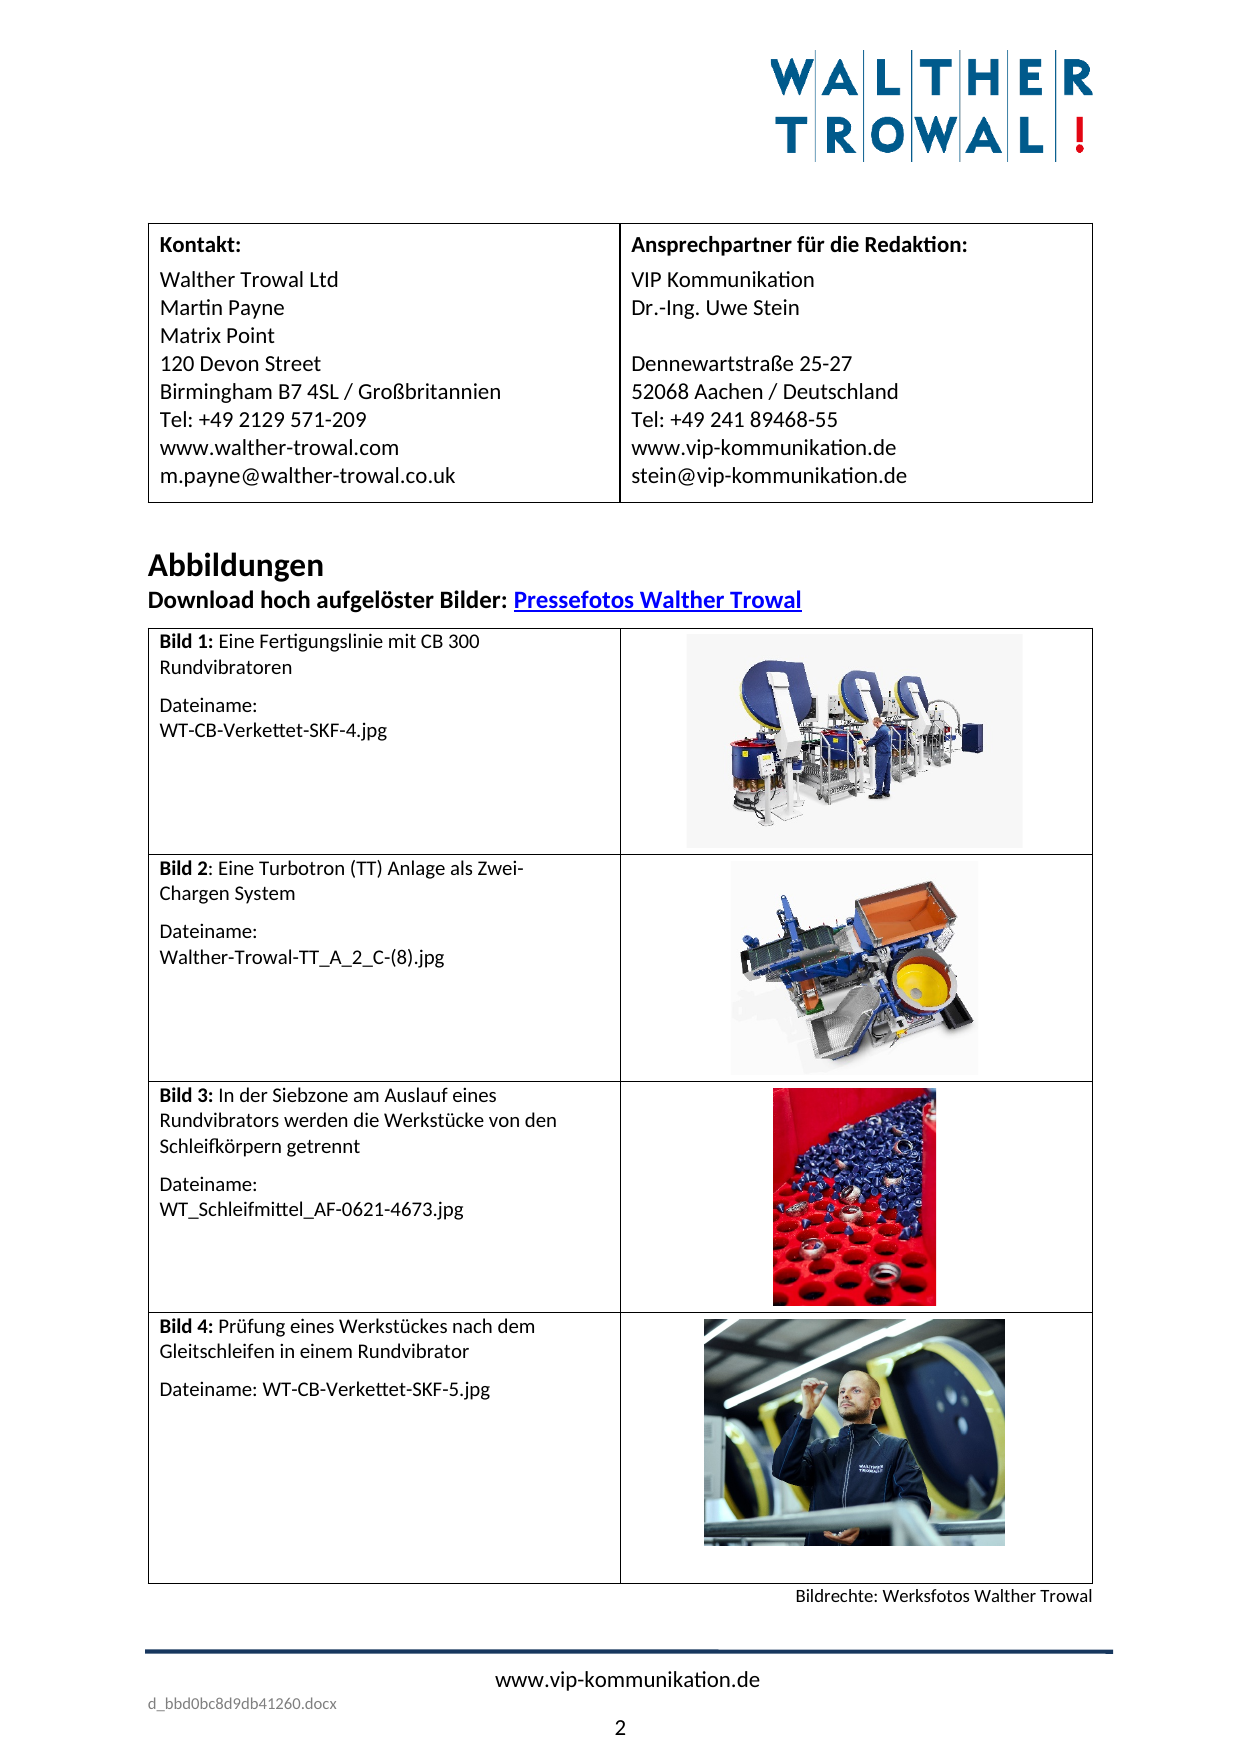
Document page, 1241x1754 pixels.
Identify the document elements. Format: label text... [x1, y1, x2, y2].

table_cell Bild 4: Prüfung eines Werkstückes nach dem Gleitschleifen in einem Rundvibrator Dateiname: WT-CB-Verkettet-SKF-5.jpg [149, 1313, 620, 1583]
picture [686, 634, 1023, 848]
text Abbildungen [148, 503, 930, 584]
table_header Ansprechpartner für die Redaktion: VIP Kommunikation Dr.-Ing. Uwe Stein Dennewartstraße 25-27 52068 Aachen / Deutschland Tel: +49 241 89468-55 www.vip-kommunikation.de stein@vip-kommunikation.de [621, 224, 1092, 501]
table_cell [621, 1082, 1092, 1312]
table_cell Bild 3: In der Siebzone am Auslauf eines Rundvibrators werden die Werkstücke von den Schleifkörpern getrennt Dateiname: WT_Schleifmittel_AF-0621-4673.jpg [149, 1082, 620, 1312]
picture [773, 1088, 937, 1306]
text Download hoch aufgelöster Bilder: Pressefotos Walther Trowal [148, 584, 930, 615]
table_cell [621, 855, 1092, 1081]
picture [730, 861, 979, 1075]
table_header Bild 1: Eine Fertigungslinie mit CB 300 Rundvibratoren Dateiname: WT-CB-Verkettet-SKF-4.jpg [149, 629, 620, 854]
table_header Kontakt: Walther Trowal Ltd Martin Payne Matrix Point 120 Devon Street Birmingham B7 4SL / Großbritannien Tel: +49 2129 571-209 www.walther-trowal.com m.payne@walther-trowal.co.uk [149, 224, 619, 501]
table_header [621, 629, 1092, 854]
table_cell Bild 2: Eine Turbotron (TT) Anlage als Zwei-Chargen System Dateiname: Walther-Trowal-TT_A_2_C-(8).jpg [149, 855, 620, 1081]
table_cell [621, 1313, 1092, 1583]
text Bildrechte: Werksfotos Walther Trowal [148, 1584, 1093, 1607]
picture [770, 50, 1093, 162]
picture [704, 1319, 1005, 1546]
